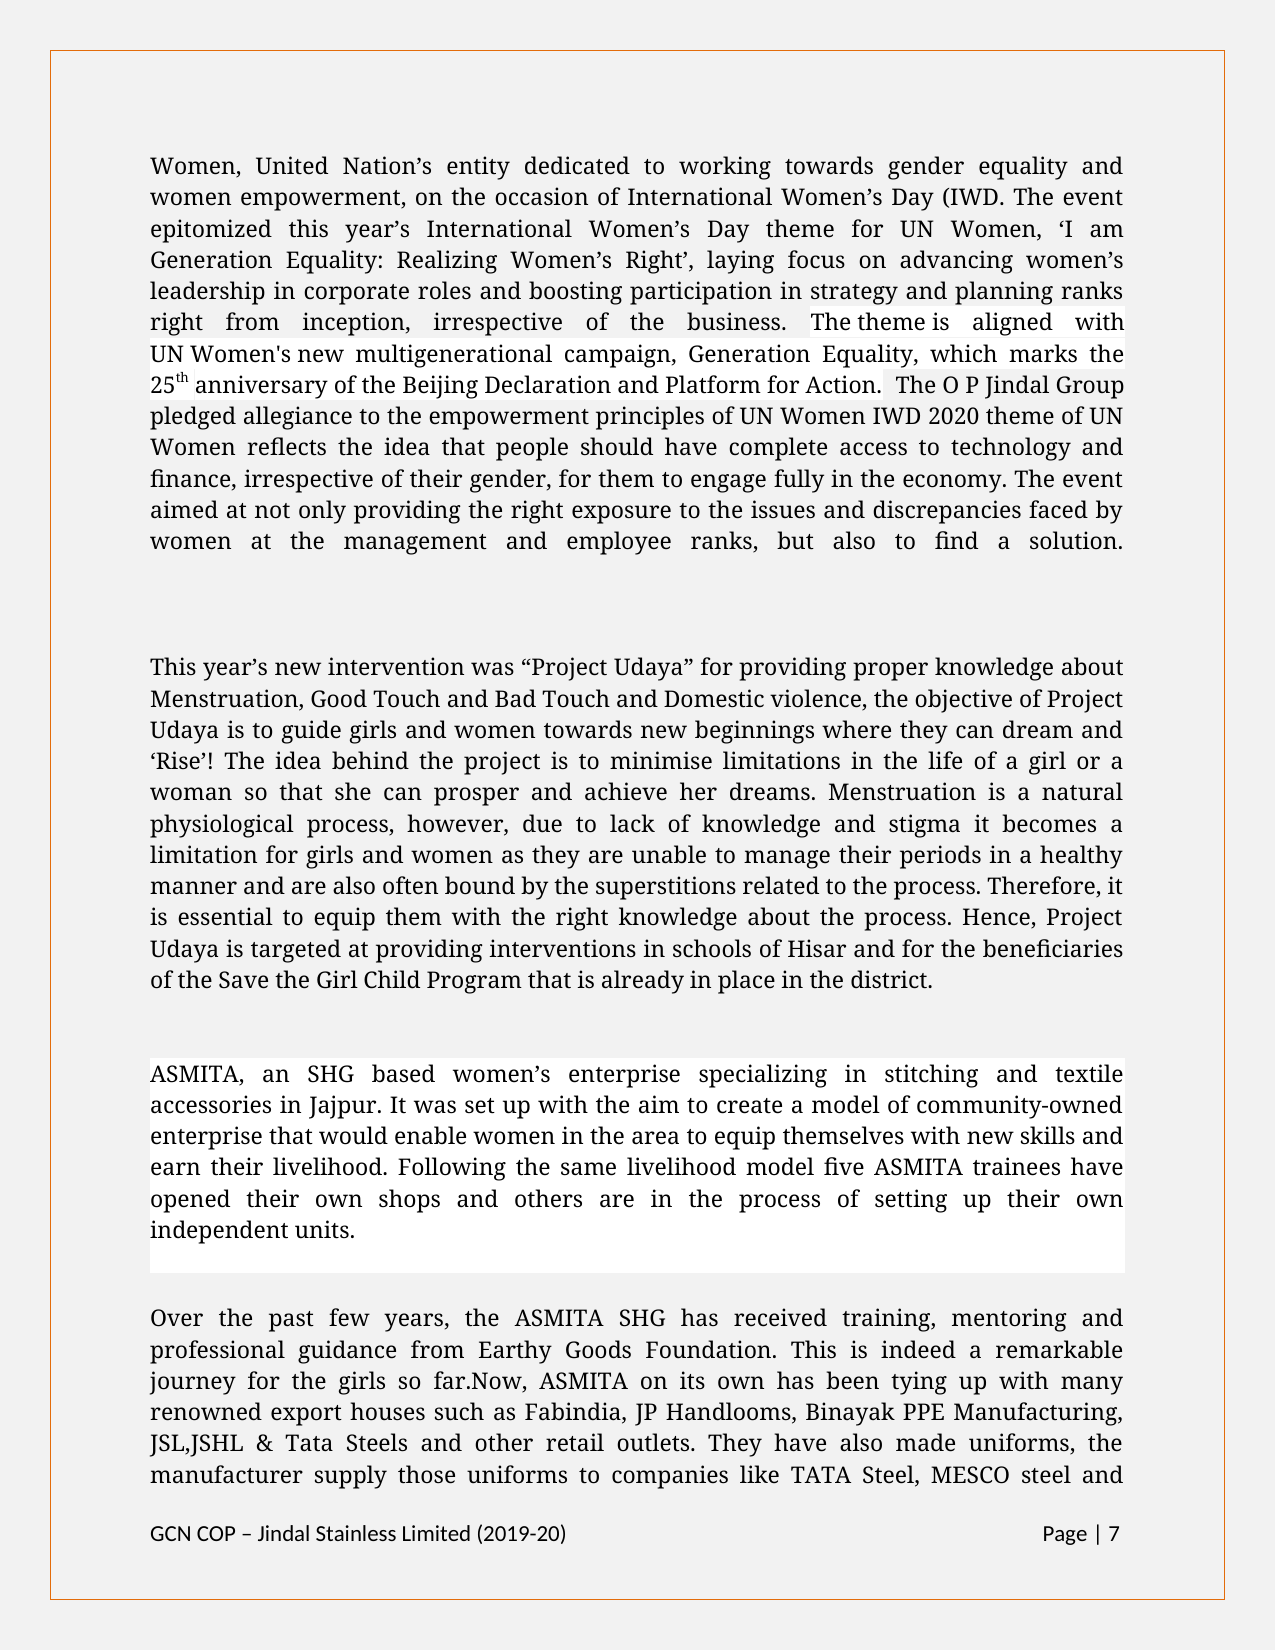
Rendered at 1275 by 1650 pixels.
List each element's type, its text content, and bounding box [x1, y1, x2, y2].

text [150, 1302, 1125, 1490]
text ASMITA, an SHG based women’s enterprise specializing in stitching and textile accessories in Jajpur. It was set up with the aim to create a model of community-owned enterprise that would enable women in the area to equip themselves with new skills and earn their livelihood. Following the same livelihood model five ASMITA trainees have opened their own shops and others are in the process of setting up their own independent units. [150, 1058, 1125, 1245]
text This year’s new intervention was “Project Udaya” for providing proper knowledge about Menstruation, Good Touch and Bad Touch and Domestic violence, the objective of Project Udaya is to guide girls and women towards new beginnings where they can dream and ‘Rise’! The idea behind the project is to minimise limitations in the life of a girl or a woman so that she can prosper and achieve her dreams. Menstruation is a natural physiological process, however, due to lack of knowledge and stigma it becomes a limitation for girls and women as they are unable to manage their periods in a healthy manner and are also often bound by the superstitions related to the process. Therefore, it is essential to equip them with the right knowledge about the process. Hence, Project Udaya is targeted at providing interventions in schools of Hisar and for the beneficiaries of the Save the Girl Child Program that is already in place in the district. [150, 651, 1125, 995]
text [150, 150, 1125, 338]
